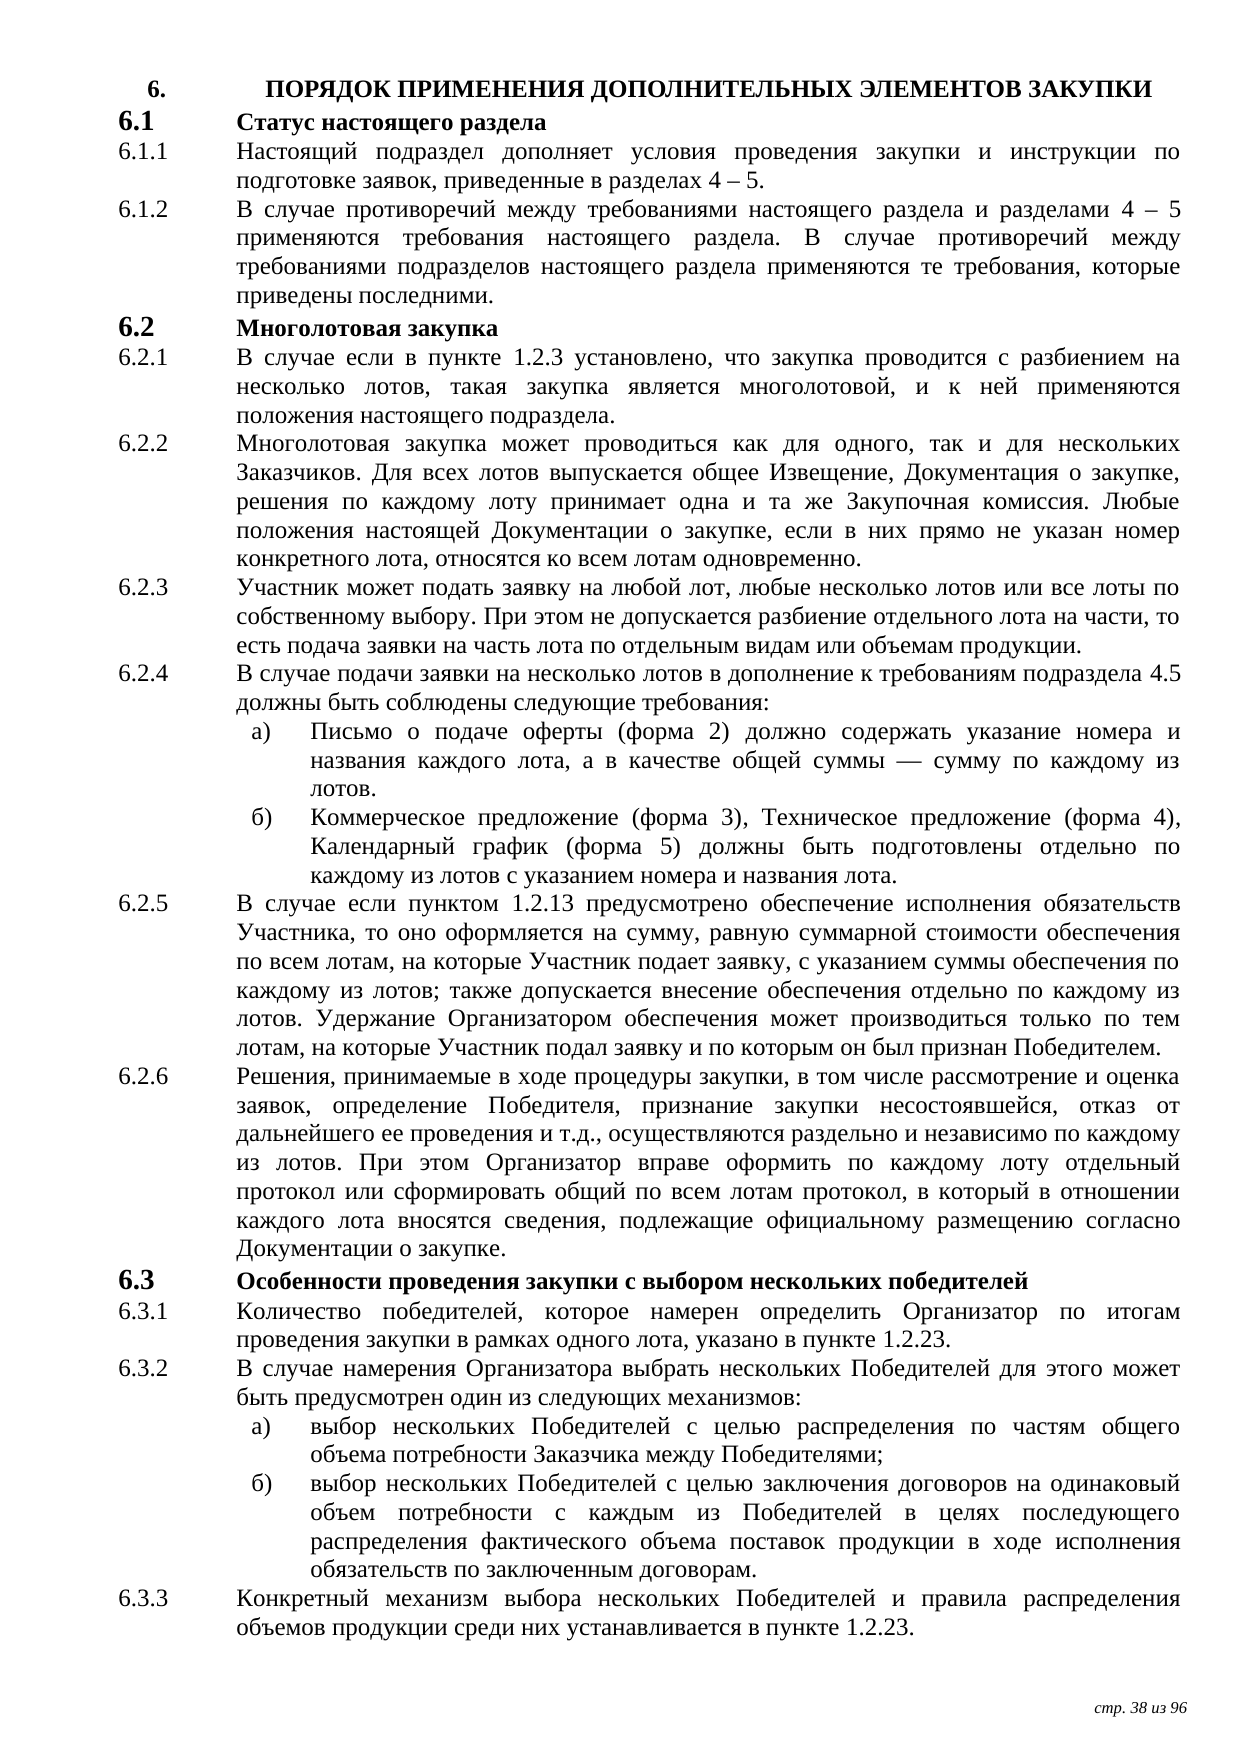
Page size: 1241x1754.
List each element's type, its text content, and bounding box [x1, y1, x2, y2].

text выбор нескольких Победителей с целью распределения по частям общего объема потребности Заказчика между Победителями; [251, 1411, 1181, 1468]
list Участник может подать заявку на любой лот, любые несколько лотов или все лоты по собственному выбору. При этом не допускается разбиение отдельного лота на части, то есть подача заявки на часть лота по отдельным видам или объемам продукции. [118, 572, 1181, 658]
list Многолотовая закупка может проводиться как для одного, так и для нескольких Заказчиков. Для всех лотов выпускается общее Извещение, Документация о закупке, решения по каждому лоту принимает одна и та же Закупочная комиссия. Любые положения настоящей Документации о закупке, если в них прямо не указан номер конкретного лота, относятся ко всем лотам одновременно. [118, 428, 1181, 572]
subtitle Особенности проведения закупки с выбором нескольких победителей [118, 1262, 1181, 1296]
text Конкретный механизм выбора нескольких Победителей и правила распределения объемов продукции среди них устанавливается в пункте 1.2.23. [118, 1583, 1181, 1641]
text Настоящий подраздел дополняет условия проведения закупки и инструкции по подготовке заявок, приведенные в разделах 4 – 5. [118, 136, 1181, 194]
text В случае намерения Организатора выбрать нескольких Победителей для этого может быть предусмотрен один из следующих механизмов: [118, 1353, 1181, 1411]
subtitle Многолотовая закупка [118, 309, 1181, 342]
list В случае подачи заявки на несколько лотов в дополнение к требованиям подраздела 4.5 должны быть соблюдены следующие требования: [118, 658, 1181, 716]
subtitle Статус настоящего раздела [118, 103, 1181, 136]
subtitle ПОРЯДОК ПРИМЕНЕНИЯ ДОПОЛНИТЕЛЬНЫХ ЭЛЕМЕНТОВ ЗАКУПКИ [118, 74, 1181, 103]
list В случае если пунктом 1.2.13 предусмотрено обеспечение исполнения обязательств Участника, то оно оформляется на сумму, равную суммарной стоимости обеспечения по всем лотам, на которые Участник подает заявку, с указанием суммы обеспечения по каждому из лотов; также допускается внесение обеспечения отдельно по каждому из лотов. Удержание Организатором обеспечения может производиться только по тем лотам, на которые Участник подал заявку и по которым он был признан Победителем. [118, 888, 1181, 1061]
text Коммерческое предложение (форма 3), Техническое предложение (форма 4), Календарный график (форма 5) должны быть подготовлены отдельно по каждому из лотов с указанием номера и названия лота. [251, 802, 1181, 888]
text Количество победителей, которое намерен определить Организатор по итогам проведения закупки в рамках одного лота, указано в пункте 1.2.23. [118, 1296, 1181, 1353]
text Письмо о подаче оферты (форма 2) должно содержать указание номера и названия каждого лота, а в качестве общей суммы — сумму по каждому из лотов. [251, 716, 1181, 802]
list Решения, принимаемые в ходе процедуры закупки, в том числе рассмотрение и оценка заявок, определение Победителя, признание закупки несостоявшейся, отказ от дальнейшего ее проведения и т.д., осуществляются раздельно и независимо по каждому из лотов. При этом Организатор вправе оформить по каждому лоту отдельный протокол или сформировать общий по всем лотам протокол, в который в отношении каждого лота вносятся сведения, подлежащие официальному размещению согласно Документации о закупке. [118, 1061, 1181, 1262]
text выбор нескольких Победителей с целью заключения договоров на одинаковый объем потребности с каждым из Победителей в целях последующего распределения фактического объема поставок продукции в ходе исполнения обязательств по заключенным договорам. [251, 1468, 1181, 1583]
text В случае противоречий между требованиями настоящего раздела и разделами 4 – 5 применяются требования настоящего раздела. В случае противоречий между требованиями подразделов настоящего раздела применяются те требования, которые приведены последними. [118, 194, 1181, 309]
list В случае если в пункте 1.2.3 установлено, что закупка проводится с разбиением на несколько лотов, такая закупка является многолотовой, и к ней применяются положения настоящего подраздела. [118, 342, 1181, 428]
